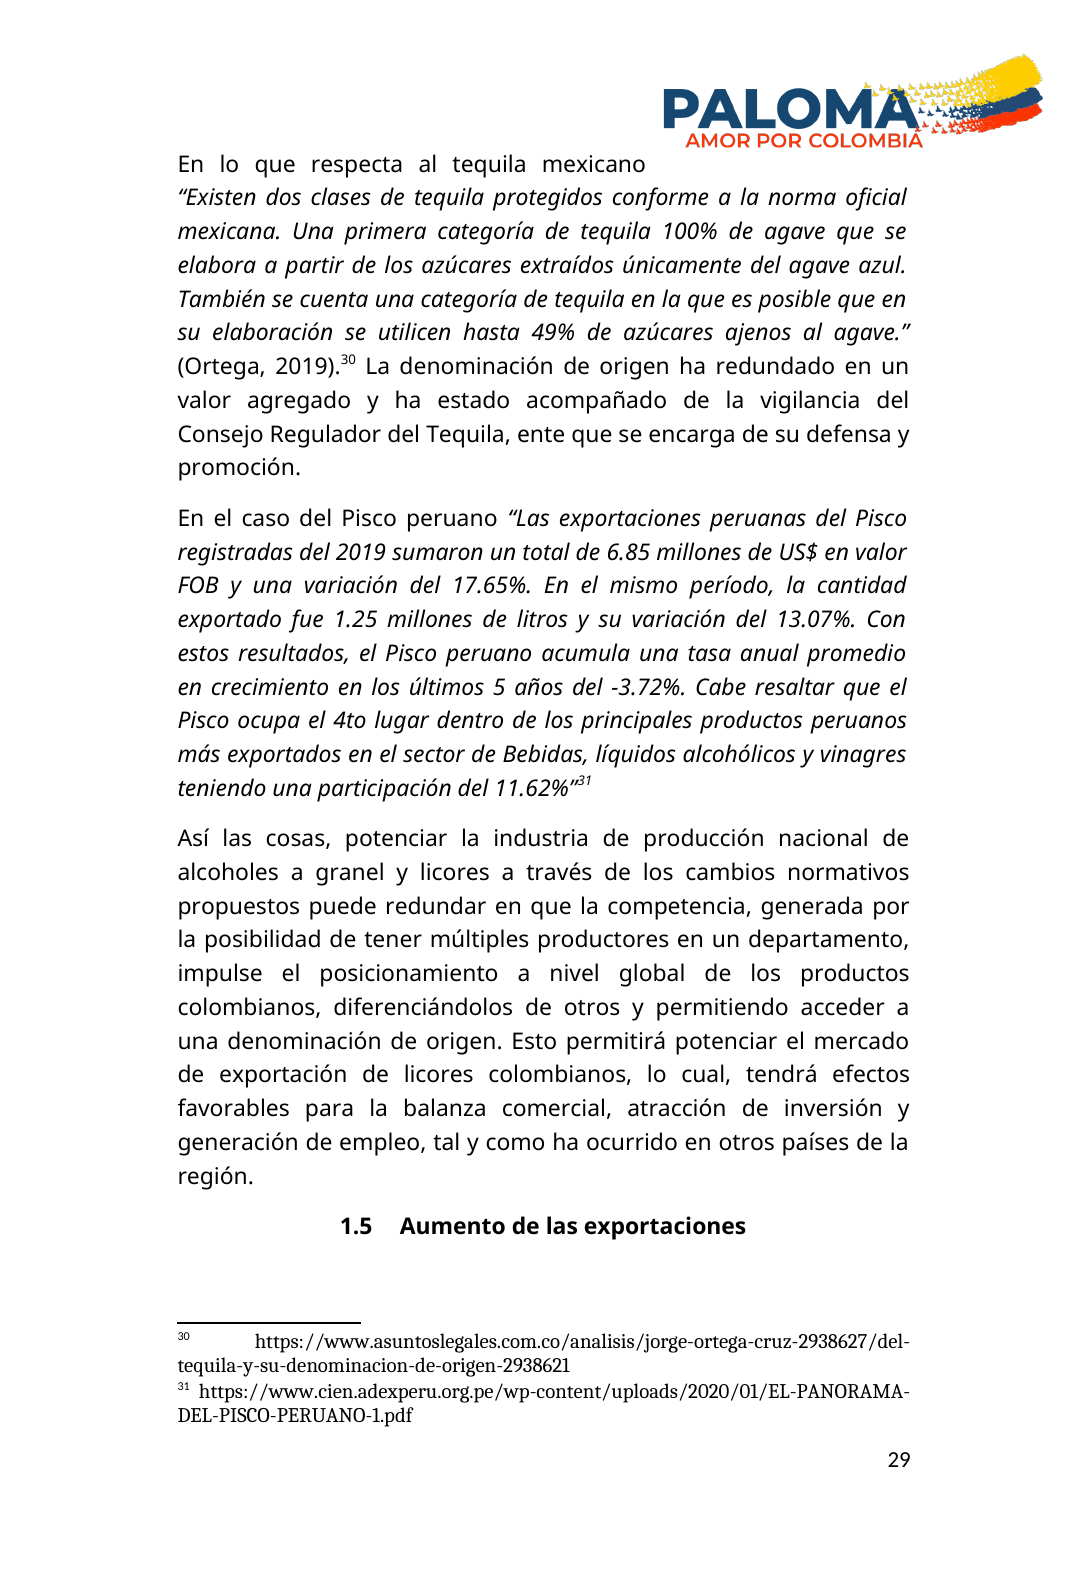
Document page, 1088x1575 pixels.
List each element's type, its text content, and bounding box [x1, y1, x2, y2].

text Así las cosas, potenciar la industria de producción nacional de alcoholes a granel y licores a través de los cambios normativos propuestos puede redundar en que la competencia, generada por la posibilidad de tener múltiples productores en un departamento, impulse el posicionamiento a nivel global de los productos colombianos, diferenciándolos de otros y permitiendo acceder a una denominación de origen. Esto permitirá potenciar el mercado de exportación de licores colombianos, lo cual, tendrá efectos favorables para la balanza comercial, atracción de inversión y generación de empleo, tal y como ha ocurrido en otros países de la región. [177, 822, 910, 1191]
picture [646, 34, 1057, 174]
text En lo que respecta al tequila mexicano “Existen dos clases de tequila protegidos conforme a la norma oficial mexicana. Una primera categoría de tequila 100% de agave que se elabora a partir de los azúcares extraídos únicamente del agave azul. También se cuenta una categoría de tequila en la que es posible que en su elaboración se utilicen hasta 49% de azúcares ajenos al agave.” (Ortega, 2019). La denominación de origen ha redundado en un valor agregado y ha estado acompañado de la vigilancia del Consejo Regulador del Tequila, ente que se encarga de su defensa y promoción. [177, 148, 910, 483]
subtitle Aumento de las exportaciones [339, 1210, 910, 1241]
text En el caso del Pisco peruano “Las exportaciones peruanas del Pisco registradas del 2019 sumaron un total de 6.85 millones de US$ en valor FOB y una variación del 17.65%. En el mismo período, la cantidad exportado fue 1.25 millones de litros y su variación del 13.07%. Con estos resultados, el Pisco peruano acumula una tasa anual promedio en crecimiento en los últimos 5 años del -3.72%. Cabe resaltar que el Pisco ocupa el 4to lugar dentro de los principales productos peruanos más exportados en el sector de Bebidas, líquidos alcohólicos y vinagres teniendo una participación del 11.62%” [177, 502, 910, 803]
